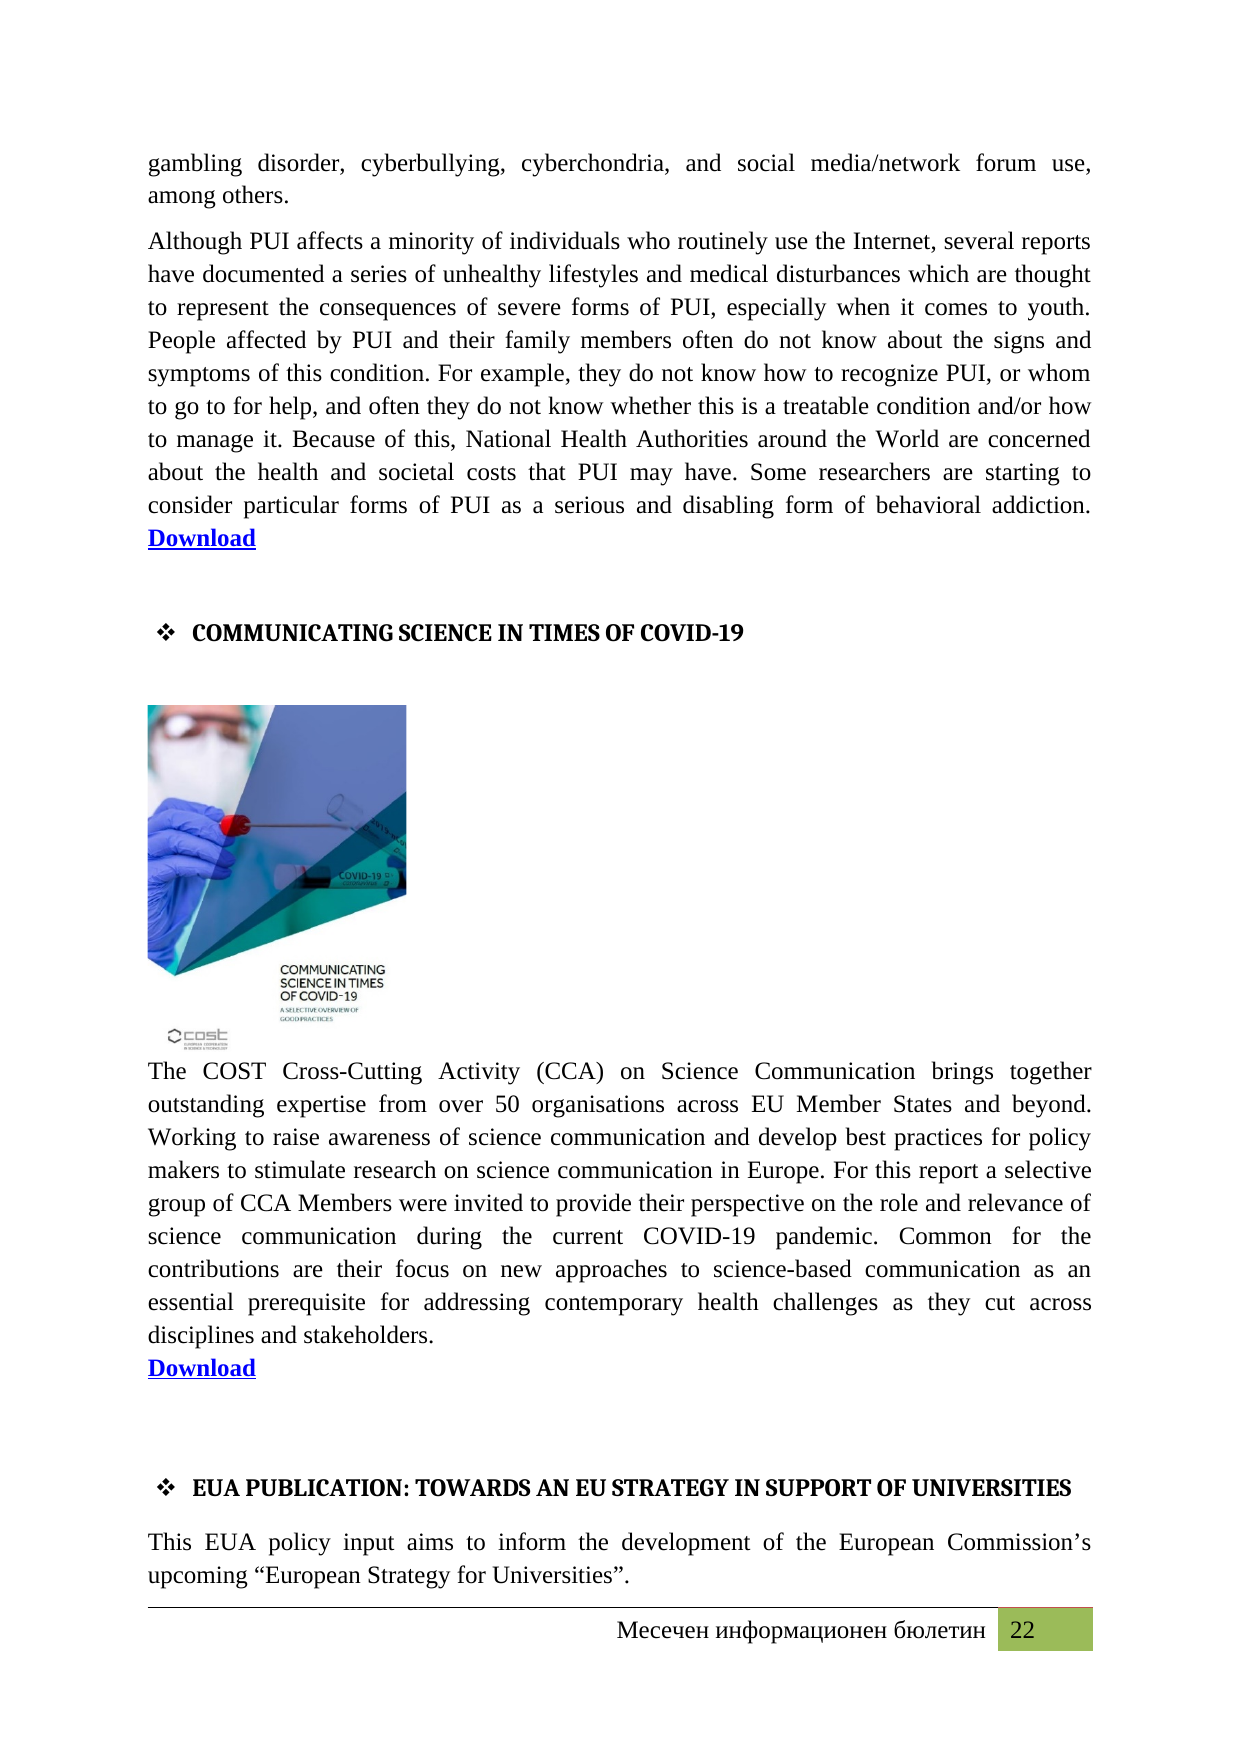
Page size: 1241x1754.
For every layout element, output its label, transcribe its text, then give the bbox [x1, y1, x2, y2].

subtitle Communicating science in times of COVID-19 [154, 619, 1093, 648]
text Although PUI affects a minority of individuals who routinely use the Internet, several reports have documented a series of unhealthy lifestyles and medical disturbances which are thought to represent the consequences of severe forms of PUI, especially when it comes to youth. People affected by PUI and their family members often do not know about the signs and symptoms of this condition. For example, they do not know how to recognize PUI, or whom to go to for help, and often they do not know whether this is a treatable condition and/or how to manage it. Because of this, National Health Authorities around the World are concerned about the health and societal costs that PUI may have. Some researchers are starting to consider particular forms of PUI as a serious and disabling form of behavioral addiction. Download [148, 226, 1093, 552]
text This EUA policy input aims to inform the development of the European Commission’s upcoming “European Strategy for Universities”. [148, 1527, 1093, 1589]
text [148, 148, 1093, 209]
text The COST Cross-Cutting Activity (CCA) on Science Communication brings together outstanding expertise from over 50 organisations across EU Member States and beyond. Working to raise awareness of science communication and develop best practices for policy makers to stimulate research on science communication in Europe. For this report a selective group of CCA Members were invited to provide their perspective on the role and relevance of science communication during the current COVID-19 pandemic. Common for the contributions are their focus on new approaches to science-based communication as an essential prerequisite for addressing contemporary health challenges as they cut across disciplines and stakeholders. [148, 1056, 1093, 1349]
text Download [148, 1353, 1093, 1382]
subtitle EUA publication: Towards an EU strategy in support of universities [154, 1474, 1093, 1502]
picture [147, 705, 407, 1052]
